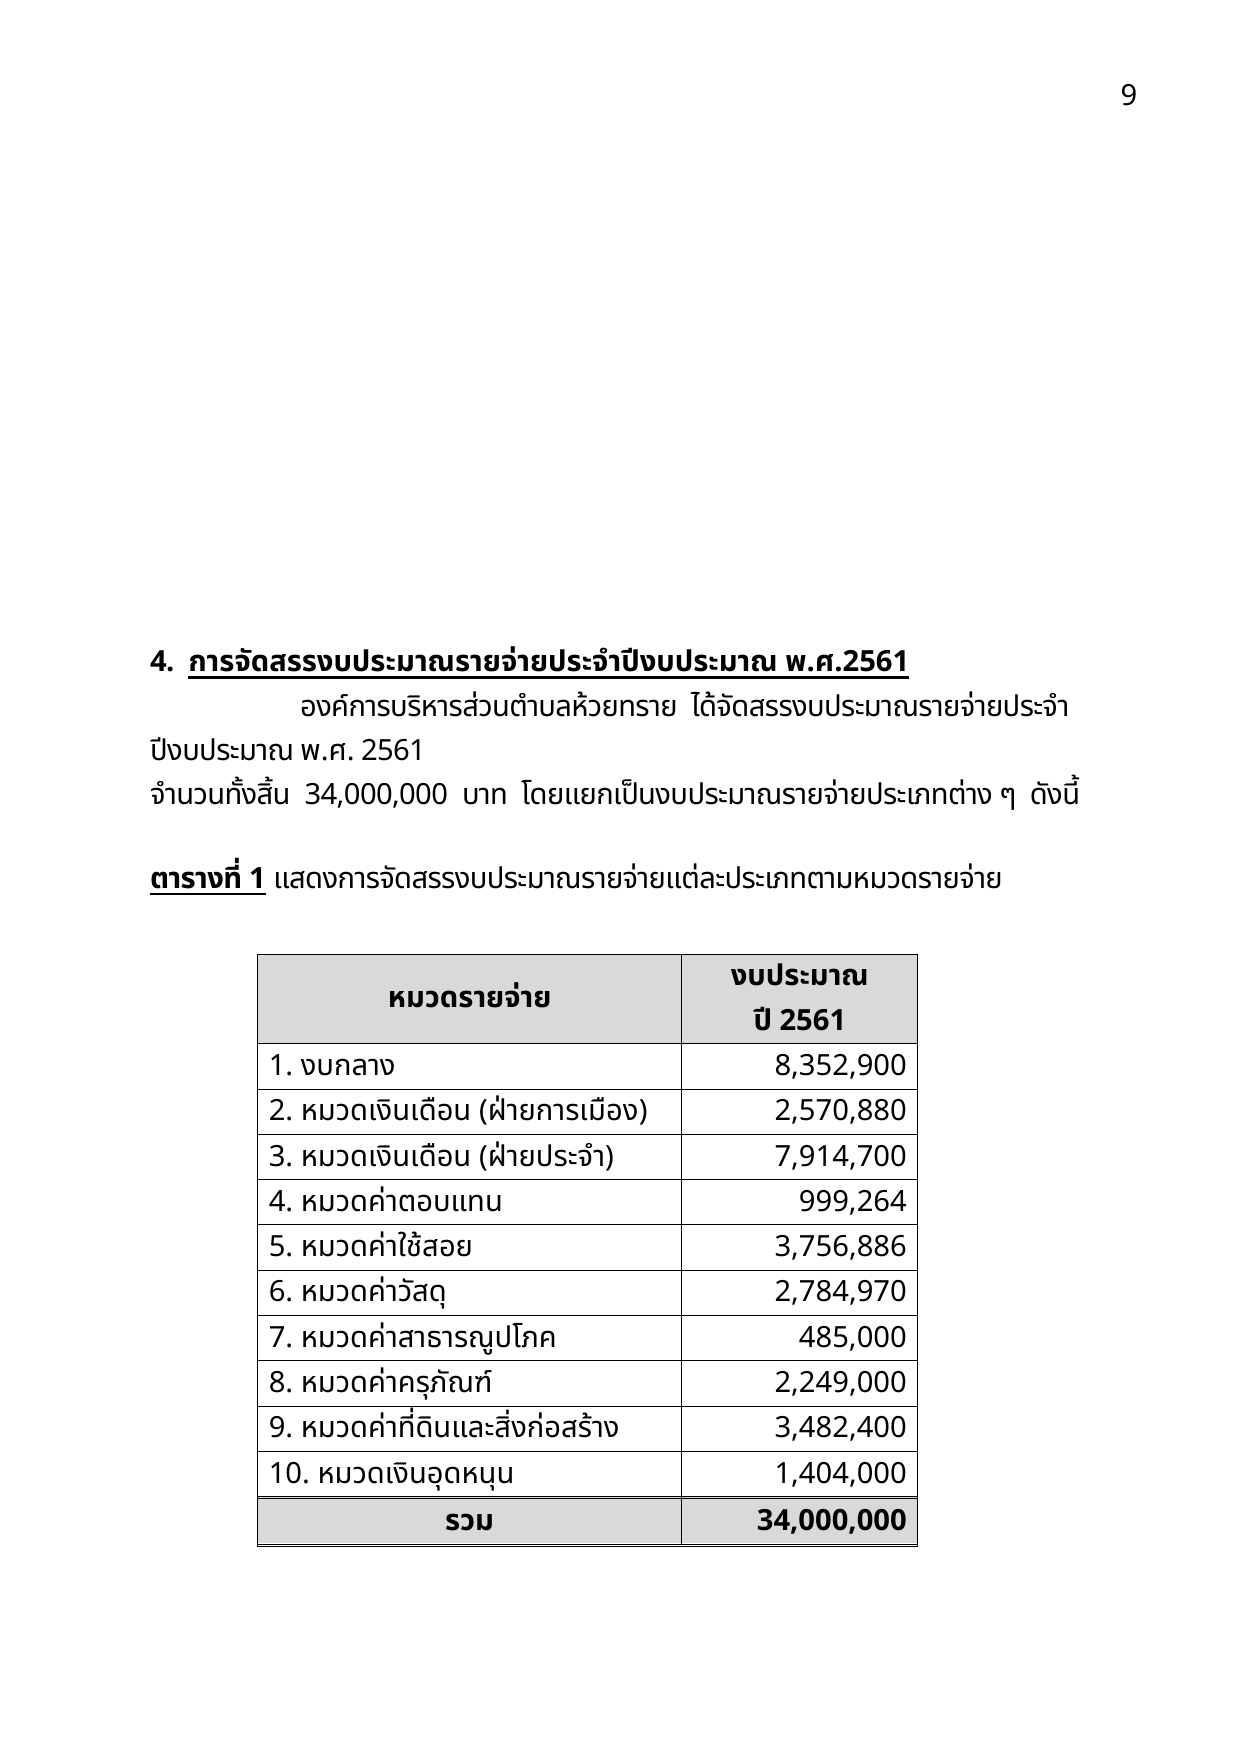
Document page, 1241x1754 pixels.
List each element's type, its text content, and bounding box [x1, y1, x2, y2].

table_cell 2. หมวดเงินเดือน (ฝ่ายการเมือง) [258, 1090, 681, 1134]
table_cell 1,404,000 [682, 1452, 917, 1496]
table_cell 8,352,900 [682, 1044, 917, 1088]
table_cell 34,000,000 [682, 1499, 917, 1543]
table_cell 7. หมวดค่าสาธารณูปโภค [258, 1316, 681, 1360]
table_cell 10. หมวดเงินอุดหนุน [258, 1452, 681, 1496]
table_cell 3,482,400 [682, 1407, 917, 1451]
table_cell 485,000 [682, 1316, 917, 1360]
table_cell 7,914,700 [682, 1135, 917, 1179]
table_cell 3. หมวดเงินเดือน (ฝ่ายประจำ) [258, 1135, 681, 1179]
table_cell 5. หมวดค่าใช้สอย [258, 1225, 681, 1270]
table_cell 3,756,886 [682, 1225, 917, 1270]
table_cell 2,249,000 [682, 1361, 917, 1406]
table_header หมวดรายจ่าย [258, 955, 681, 1043]
table_cell 1. งบกลาง [258, 1044, 681, 1088]
text 4. การจัดสรรงบประมาณรายจ่ายประจำปีงบประมาณ พ.ศ.2561 [150, 641, 1137, 685]
text องค์การบริหารส่วนตำบลห้วยทราย ได้จัดสรรงบประมาณรายจ่ายประจำปีงบประมาณ พ.ศ. 2561 จำนวนทั้งสิ้น 34,000,000 บาท โดยแยกเป็นงบประมาณรายจ่ายประเภทต่าง ๆ ดังนี้ [150, 685, 1137, 818]
table_cell 999,264 [682, 1180, 917, 1224]
table_cell 8. หมวดค่าครุภัณฑ์ [258, 1361, 681, 1406]
table_cell 2,570,880 [682, 1090, 917, 1134]
table_cell 9. หมวดค่าที่ดินและสิ่งก่อสร้าง [258, 1407, 681, 1451]
table_cell 6. หมวดค่าวัสดุ [258, 1271, 681, 1315]
table_cell รวม [258, 1499, 681, 1543]
table_cell 2,784,970 [682, 1271, 917, 1315]
table_cell 4. หมวดค่าตอบแทน [258, 1180, 681, 1224]
table_header งบประมาณ ปี 2561 [682, 955, 917, 1043]
text ตารางที่ 1 แสดงการจัดสรรงบประมาณรายจ่ายแต่ละประเภทตามหมวดรายจ่าย [150, 857, 1137, 902]
